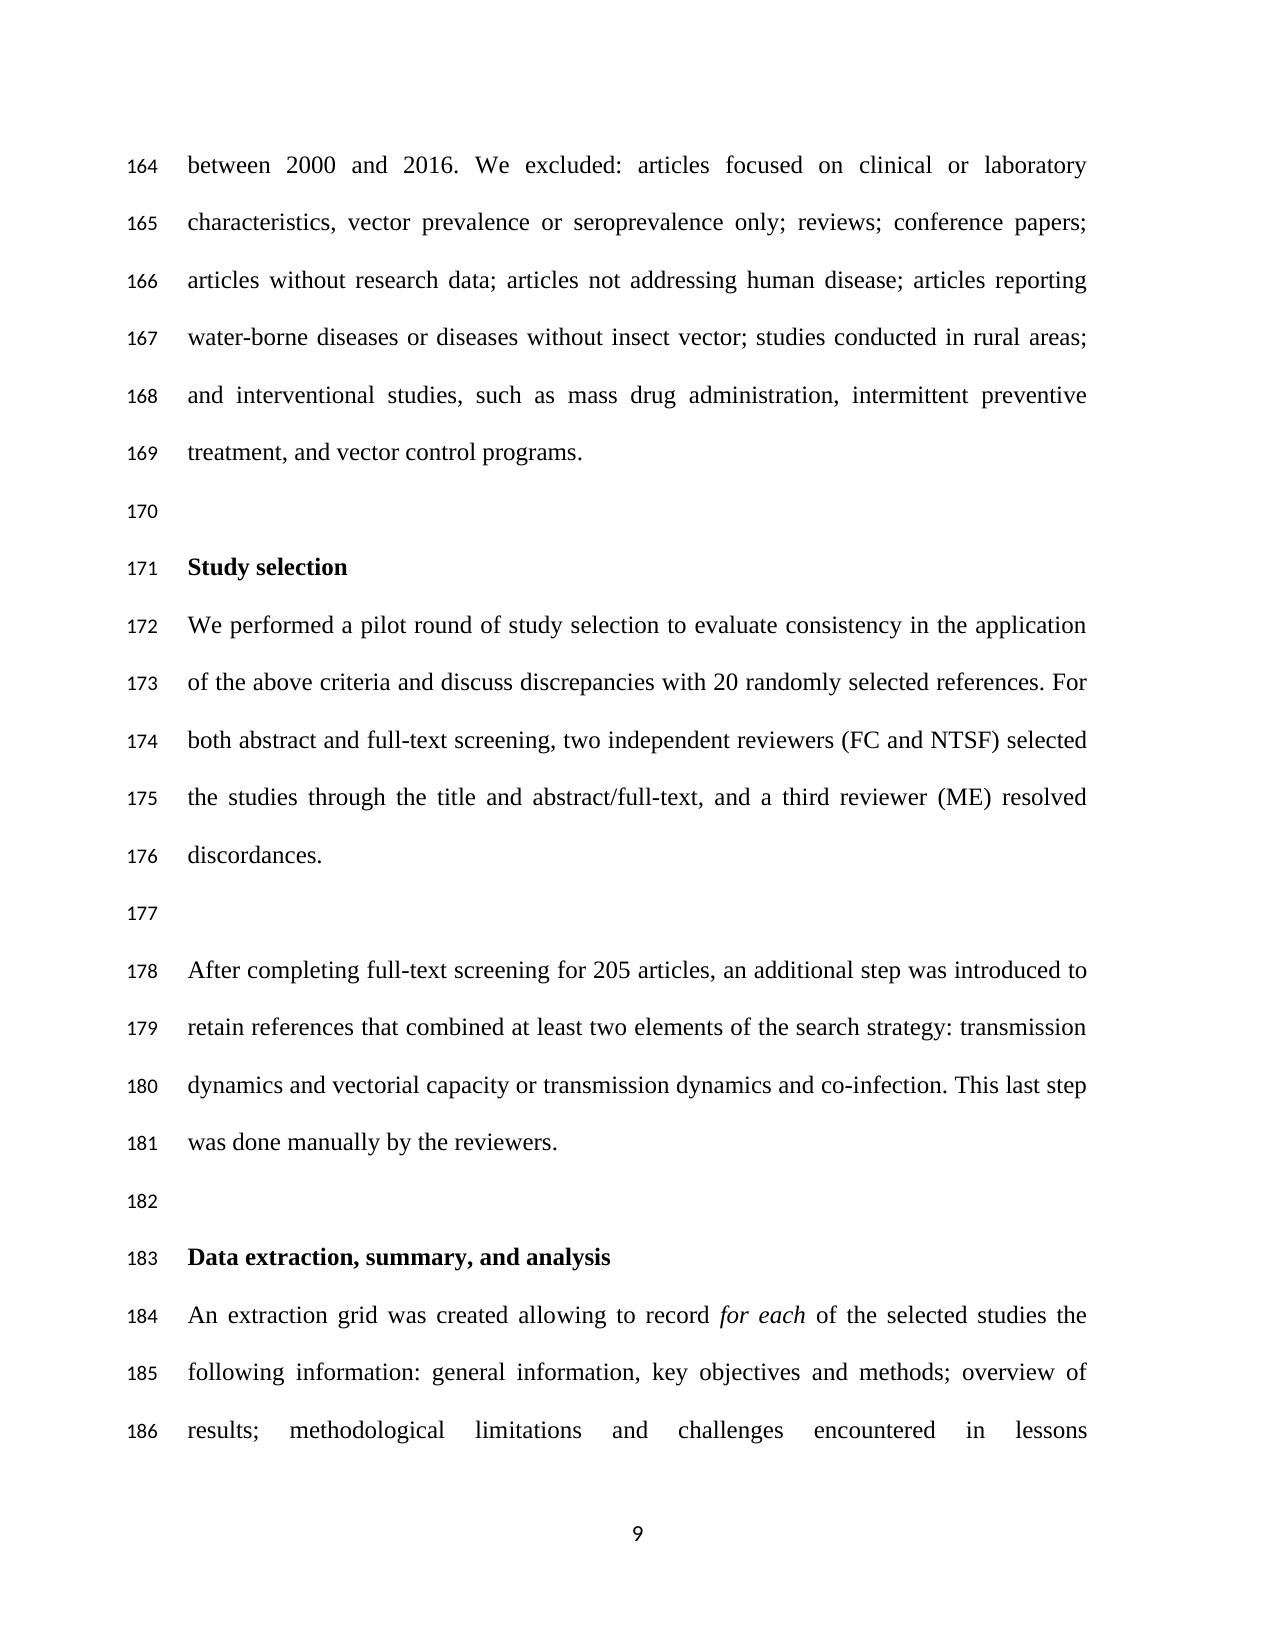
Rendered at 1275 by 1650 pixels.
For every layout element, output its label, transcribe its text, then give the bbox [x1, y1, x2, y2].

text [187, 150, 1088, 466]
text Study selection [187, 552, 1088, 581]
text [187, 1300, 1088, 1444]
text Data extraction, summary, and analysis [187, 1242, 1088, 1271]
text After completing full-text screening for 205 articles, an additional step was introduced to retain references that combined at least two elements of the search strategy: transmission dynamics and vectorial capacity or transmission dynamics and co-infection. This last step was done manually by the reviewers. [187, 955, 1088, 1156]
text We performed a pilot round of study selection to evaluate consistency in the application of the above criteria and discuss discrepancies with 20 randomly selected references. For both abstract and full-text screening, two independent reviewers (FC and NTSF) selected the studies through the title and abstract/full-text, and a third reviewer (ME) resolved discordances. [187, 610, 1088, 869]
